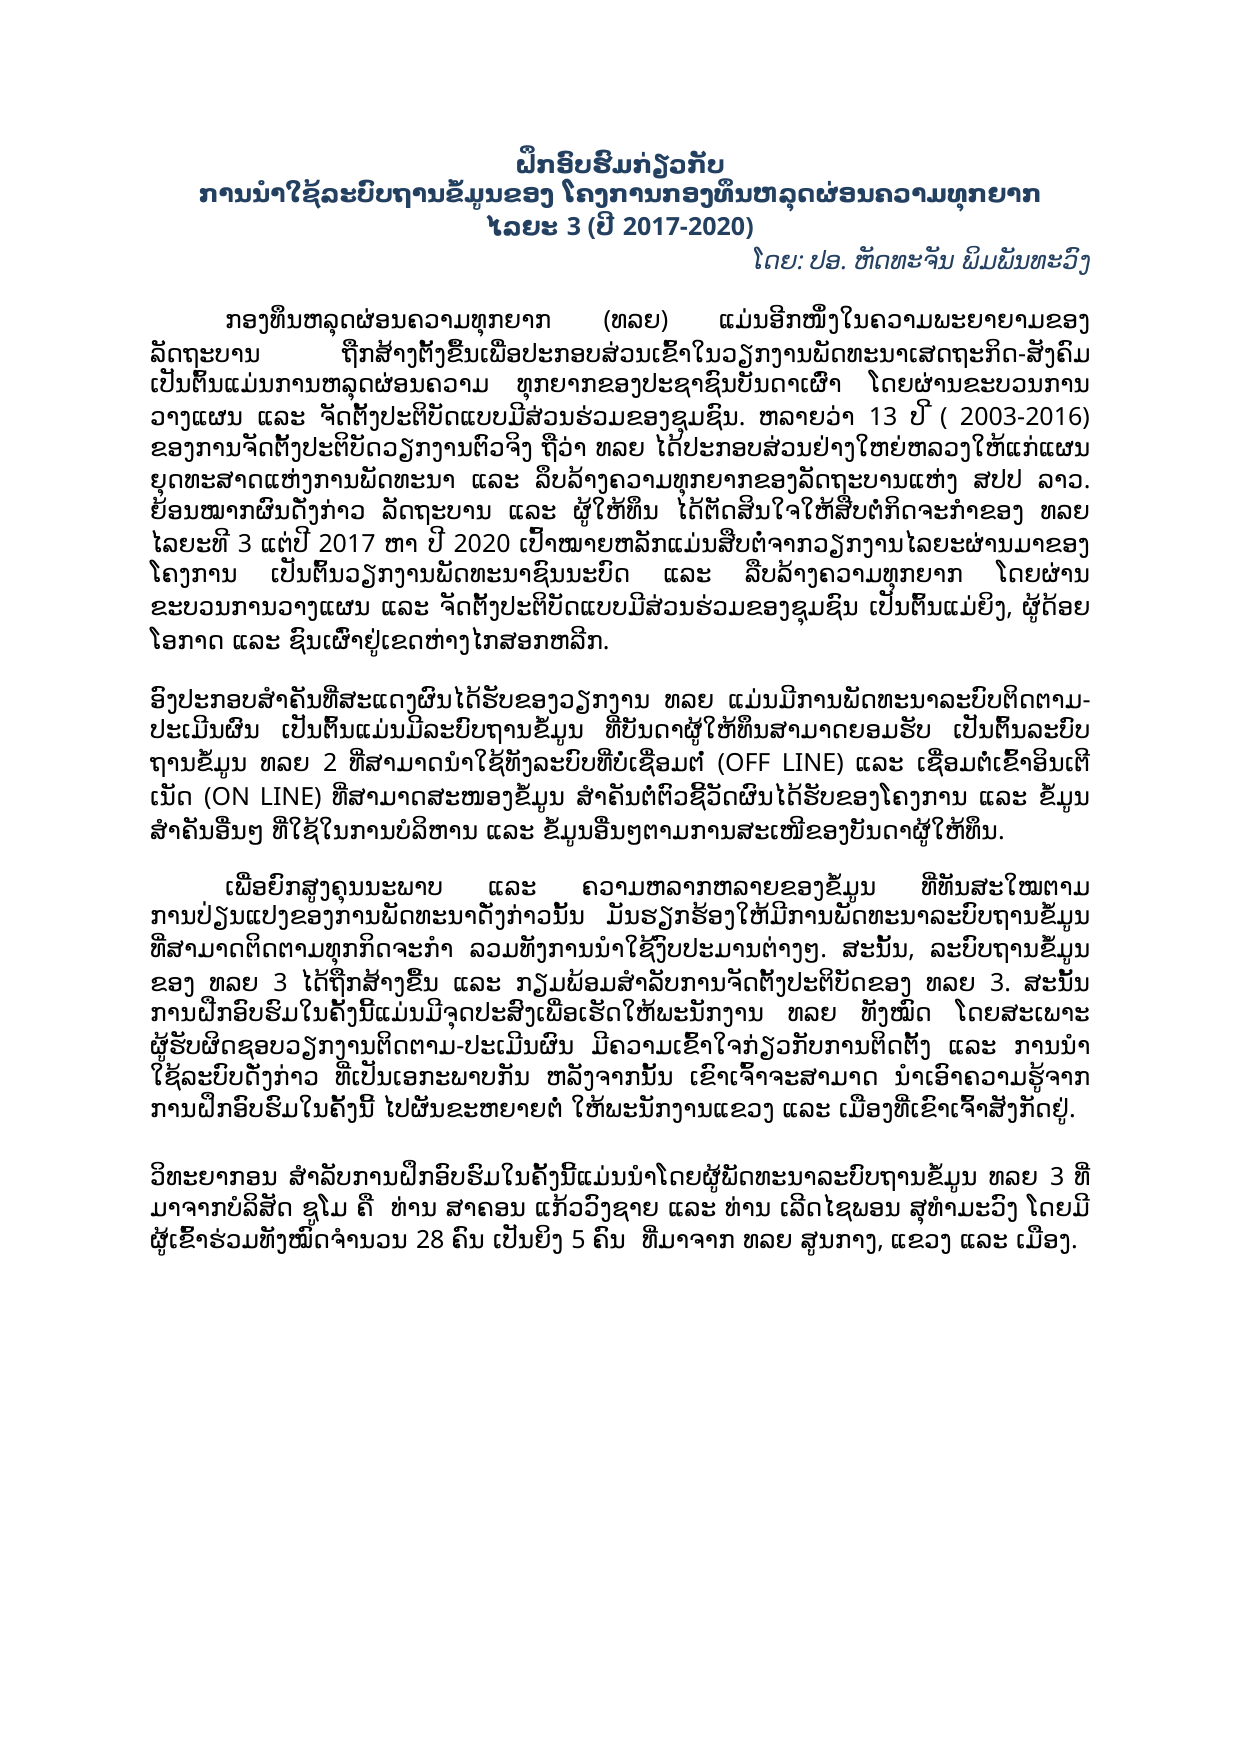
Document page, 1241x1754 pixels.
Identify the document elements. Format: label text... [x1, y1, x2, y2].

text ຝຶກອົບຮົມກ່ຽວກັບ [150, 150, 1090, 179]
text ໄລຍະ 3 (ປີ 2017-2020) [150, 208, 1090, 242]
text ອົງປະກອບສຳຄັນທີ່ສະແດງຜົນໄດ້ຮັບຂອງວຽກງານ ທລຍ ແມ່ນມີການພັດທະນາລະບົບຕິດຕາມ-ປະເມີນຜົນ ເປັນຕົ້ນແມ່ນມີລະບົບຖານຂໍ້ມູນ ທີ່ບັນດາຜູ້ໃຫ້ທຶນສາມາດຍອມຮັບ ເປັນຕົ້ນລະບົບຖານຂໍ້ມູນ ທລຍ 2 ທີ່ສາມາດນໍາໃຊ້ທັງລະບົບທີ່ບໍ່ເຊື່ອມຕໍ່ (OFF LINE) ແລະ ເຊື່ອມຕໍ່ເຂົ້າອິນເຕີເນັດ (ON LINE) ທີ່ສາມາດສະໜອງຂໍ້ມູນ ສຳຄັນຕໍ່ຕົວຊີ້ວັດຜົນໄດ້ຮັບຂອງໂຄງການ ແລະ ຂໍ້ມູນສຳຄັນອື່ນໆ ທີ່ໃຊ້ໃນການບໍລິຫານ ແລະ ຂໍ້ມູນອື່ນໆຕາມການສະເໜີຂອງບັນດາຜູ້ໃຫ້ທຶນ. [150, 682, 1090, 847]
text ເພື່ອຍົກສູງຄຸນນະພາບ ແລະ ຄວາມຫລາກຫລາຍຂອງຂໍ້ມູນ ທີ່ທັນສະໃໝຕາມການປ່ຽນແປງຂອງການພັດທະນາດັ່ງກ່າວ​ນັ້ນ ມັນຮຽກຮ້ອງໃຫ້ມີການພັດທະນາລະບົບຖານຂໍ້ມູນ ທີ່ສາມາດຕິດຕາມທຸກກິດຈະກໍາ ລວມທັງການນໍາໃຊ້ງົບປະມານຕ່າງໆ. ສະນັ້ນ, ລະບົບຖານຂໍ້ມູນຂອງ ທລຍ 3 ໄດ້ຖືກສ້າງຂື້ນ ແລະ ກຽມພ້ອມສຳລັບການຈັດຕັ້ງປະຕິບັດຂອງ ທລຍ 3. ສະ​ນັ້ນ ການຝືກອົບຮົມໃນຄັ້ງນີ້ແມ່ນມີຈຸດປະສົງເພື່ອເຮັດໃຫ້ພະນັກງານ ທລຍ ທັງໝົດ ໂດຍສະເພາະຜູ້ຮັບຜິດຊອບວຽກງານຕິດຕາມ-ປະເມີນຜົນ ມີຄວາມເຂົ້າໃຈກ່ຽວກັບການຕິດຕັ້ງ ແລະ ການນໍາໃຊ້ລະບົບດັ່ງກ່າວ ທີ່ເປັນເອກະພາບກັນ ຫລັງຈາກນັ້ນ ເຂົາເຈົ້າຈະສາມາດ ນຳ​ເອົາຄວາມຮູ້​ຈາກ​ການ​ຝຶກ​ອົບຮົມ​ໃນ​ຄັ້ງ​ນີ້ ໄປຜັນ​ຂະຫຍາຍ​ຕໍ່ ໃຫ້ພະນັກງານແຂວງ ແລະ ເມືອງທີ່ເຂົາເຈົ້າສັງກັດຢູ່. [150, 872, 1090, 1125]
text ການນຳໃຊ້ລະບົບຖານຂໍ້ມູນຂອງ ໂຄງການກອງທຶນຫລຸດຜ່ອນຄວາມທຸກຍາກ [150, 179, 1090, 208]
text ວິທະຍາກອນ ສຳລັບການຝຶກອົບຮົມໃນຄັ້ງນີ້ແມ່ນນຳໂດຍຜູ້ພັດທະນາລະບົບຖານຂໍ້ມູນ ທລຍ 3 ທີ່ມາຈາກບໍລິສັດ ຊູໂມ ຄື ທ່ານ ສາຄອນ ແກ້ວວົງຊາຍ ແລະ ທ່ານ ເລີດໄຊພອນ ສຸທໍາມະວົງ ໂດຍມີຜູ້ເຂົ້າຮ່ວມທັງໝົດຈຳນວນ 28 ຄົນ ເປັນຍິງ 5 ຄົນ ທີ່ມາຈາກ ທລຍ ສູນກາງ, ແຂວງ ແລະ ເມືອງ. [150, 1159, 1090, 1256]
text ກອງທຶນຫລຸດຜ່ອນຄວາມທຸກຍາກ (ທລຍ) ແມ່ນອີກໜຶ່ງໃນຄວາມພະຍາຍາມຂອງລັດຖະບານ ຖືກສ້າງຕັ້ງຂື້ນເພື່ອປະກອບສ່ວນເຂົ້າໃນວຽກງານພັດທະນາເສດຖະກິດ-ສັງຄົມ ເປັນຕົ້ນແມ່ນການຫລຸດຜ່ອນຄວາມ ທຸກຍາກຂອງປະຊາຊົນບັນດາເຜົ່າ ໂດຍຜ່ານຂະບວນການວາງ​ແຜນ​ ​ແລະ ຈັດ​ຕັ້ງ​ປະຕິບັດແບບມີສ່ວນຮ່ວມຂອງຊຸມຊົນ. ຫລາຍວ່າ 13 ປີ ( 2003-2016) ຂອງການຈັດຕັ້ງປະຕິບັດວຽກງານຕົວຈິງ ຖືວ່າ ທລຍ ໄດ້ປະກອບສ່ວນຢ່າງໃຫຍ່ຫລວງໃຫ້ແກ່​ແຜນຍຸດທະສາດແຫ່ງການພັດທະນາ ແລະ ລຶບລ້າງຄວາມທຸກຍາກຂອງລັດຖະບານແຫ່ງ ສປປ ລາວ. ຍ້ອນໝາກຜົນດັ່ງກ່າວ ລັດຖະບານ ແລະ ຜູ້ໃຫ້ທຶນ ໄດ້ຕັດສິນໃຈໃຫ້ສືບຕໍ່ກິດຈະກໍາຂອງ ທລຍ ໄລຍະທີ 3 ແຕ່ປີ 2017 ຫາ ປີ 2020 ເປົ້າໝາຍຫລັກແມ່ນສືບຕໍ່ຈາກວຽກງານໄລຍະຜ່ານມາຂອງໂຄງການ ເປັນຕົ້ນວຽກງານພັດທະນາຊົນນະບົດ ແລະ ລືບລ້າງຄວາມທຸກຍາກ ໂດຍຜ່ານຂະບວນການວາງ​ແຜນ ​ແລະ ຈັດ​ຕັ້ງ​ປະຕິບັດ​ແບບມີສ່ວນຮ່ວມຂອງຊຸມຊົນ ເປັນຕົ້ນແມ່ຍິງ, ຜູ້​ດ້ອຍ​ໂອກາດ ແລະ ຊົນ​ເຜົ່າຢູ່ເຂດຫ່າງໄກສອກຫລີກ. [150, 301, 1090, 657]
text ​ໂດຍ: ປອ. ຫັດ​ທະ​ຈັນ ພິມ​ພັນທະ​ວົງ [150, 242, 1090, 276]
